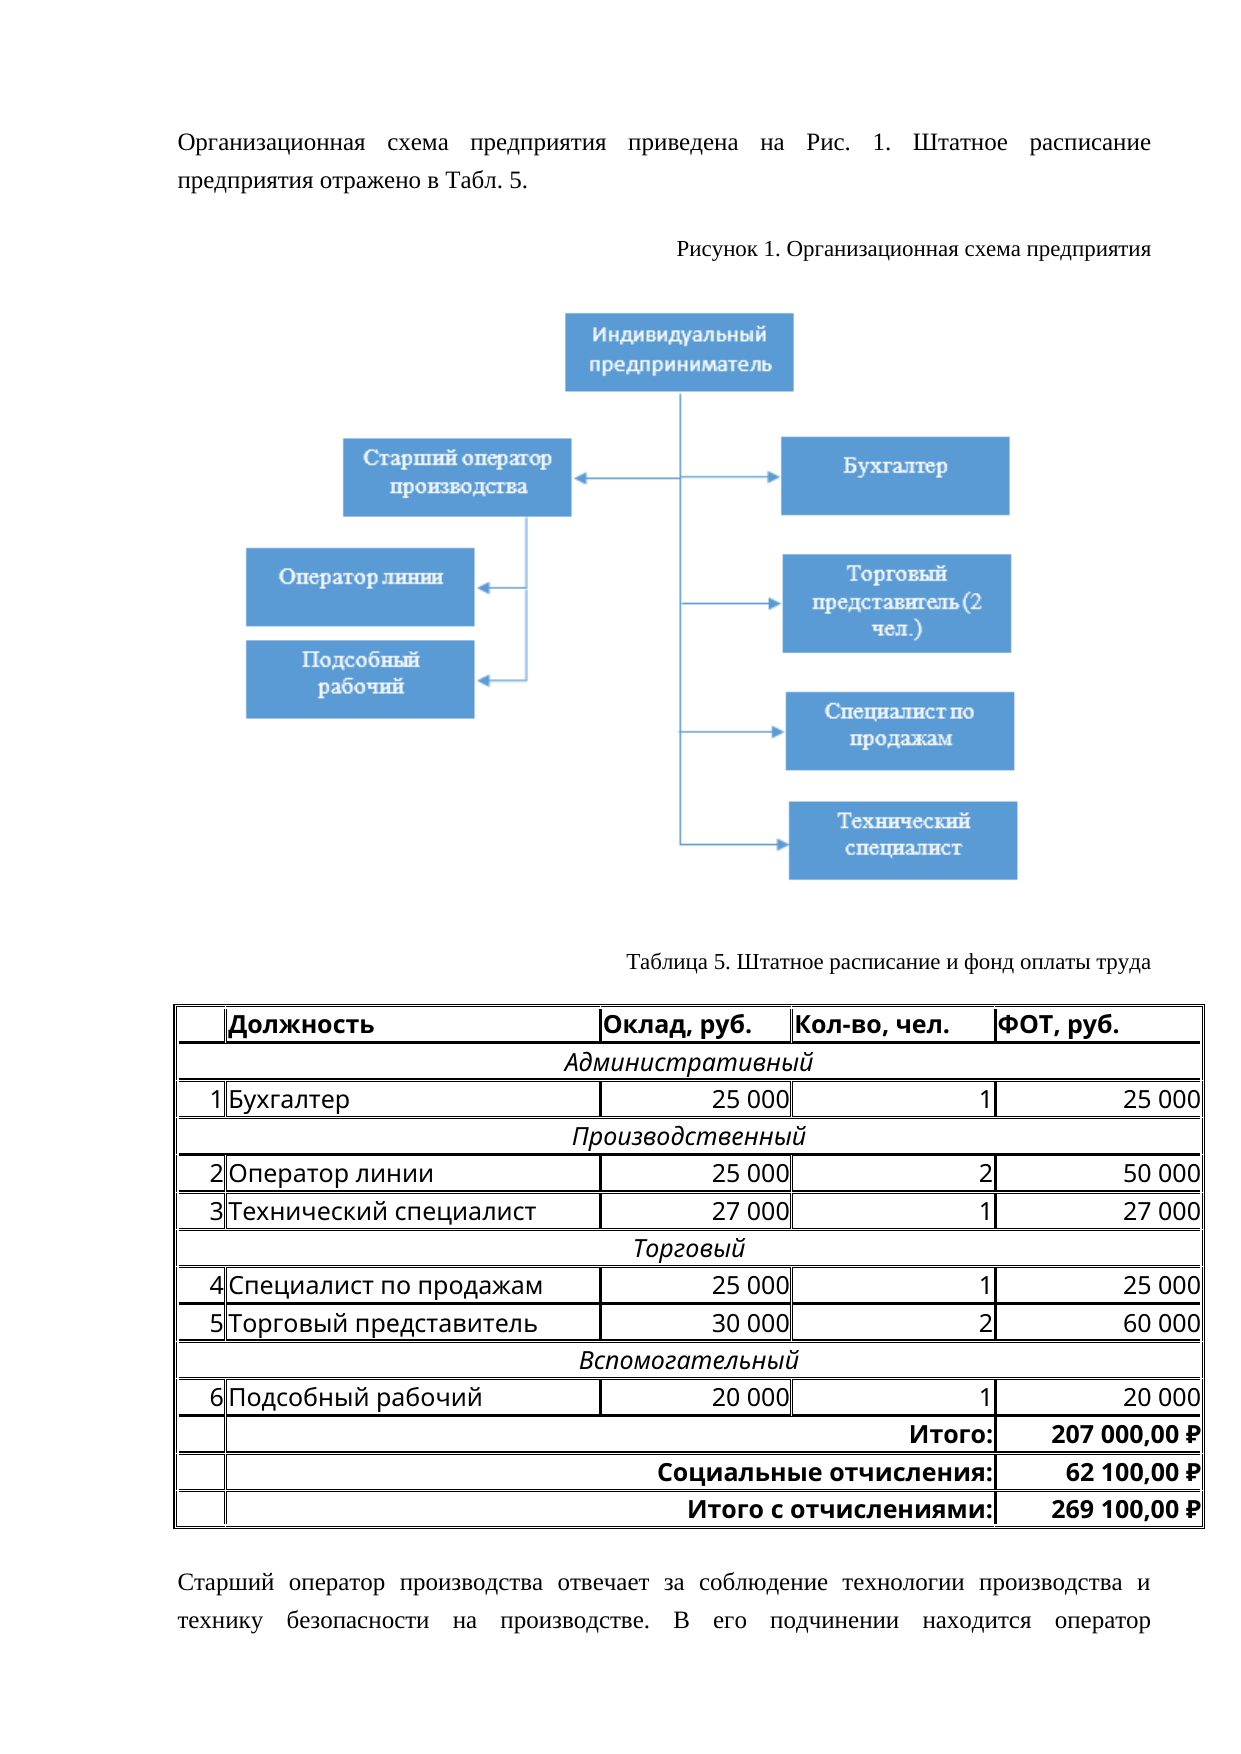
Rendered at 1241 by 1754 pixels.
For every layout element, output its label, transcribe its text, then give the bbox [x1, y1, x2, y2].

table_cell 62 100,00 ₽ [997, 1451, 1202, 1488]
table_cell Социальные отчисления: [227, 1455, 994, 1488]
table_header Оклад, руб. [600, 1007, 792, 1041]
table_cell 1 [793, 1194, 994, 1227]
table_cell Итого: [227, 1417, 994, 1451]
table_cell Торговый [177, 1228, 1202, 1265]
table_cell 27 000 [602, 1194, 790, 1227]
table_cell 27 000 [997, 1190, 1202, 1227]
picture [212, 290, 1110, 902]
table_cell Вспомогательный [177, 1339, 1202, 1377]
table_cell 6 [175, 1377, 226, 1414]
table_cell Производственный [175, 1116, 1203, 1153]
table_header Кол-во, чел. [792, 1005, 995, 1041]
table_cell 25 000 [995, 1265, 1203, 1302]
table_cell 4 [175, 1265, 226, 1302]
table_header [177, 1007, 226, 1041]
table_cell 25 000 [602, 1156, 790, 1190]
table_cell 3 [177, 1190, 224, 1227]
table_cell Торговый представитель [227, 1305, 599, 1339]
table_cell 20 000 [602, 1380, 790, 1414]
table_cell 30 000 [602, 1305, 790, 1339]
table_cell [177, 1489, 226, 1526]
table_cell 269 100,00 ₽ [995, 1489, 1202, 1526]
table_header Должность [226, 1007, 600, 1041]
table_cell 25 000 [602, 1268, 790, 1302]
table_cell 1 [793, 1268, 994, 1302]
table_cell 20 000 [995, 1377, 1203, 1414]
table_cell 207 000,00 ₽ [997, 1414, 1202, 1451]
table_cell Оператор линии [227, 1156, 599, 1190]
table_cell 60 000 [997, 1302, 1202, 1339]
text Таблица 5. Штатное расписание и фонд оплаты труда [177, 936, 1152, 974]
table_cell 2 [175, 1153, 224, 1190]
table_cell 2 [793, 1156, 994, 1190]
table_cell Технический специалист [227, 1194, 599, 1227]
text Рисунок 1. Организационная схема предприятия [177, 223, 1152, 262]
table_cell Итого с отчислениями: [226, 1492, 995, 1526]
table_cell 25 000 [602, 1082, 790, 1116]
table_cell 1 [177, 1078, 224, 1116]
table_cell Подсобный рабочий [227, 1380, 599, 1414]
table_cell [177, 1414, 224, 1451]
table_cell Административный [177, 1041, 1202, 1078]
table_cell 5 [177, 1302, 224, 1339]
table_header ФОТ, руб. [995, 1007, 1202, 1041]
table_cell [177, 1451, 224, 1488]
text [177, 1558, 1152, 1634]
table_cell 1 [793, 1380, 994, 1414]
table_cell 50 000 [997, 1153, 1203, 1190]
table_cell 2 [793, 1305, 994, 1339]
table_cell Бухгалтер [227, 1082, 599, 1116]
table_cell 1 [793, 1082, 994, 1116]
text Организационная схема предприятия приведена на Рис. 1. Штатное расписание предприятия отражено в Табл. 5. [177, 118, 1152, 194]
table_cell Специалист по продажам [227, 1268, 599, 1302]
table_cell 25 000 [997, 1078, 1202, 1116]
